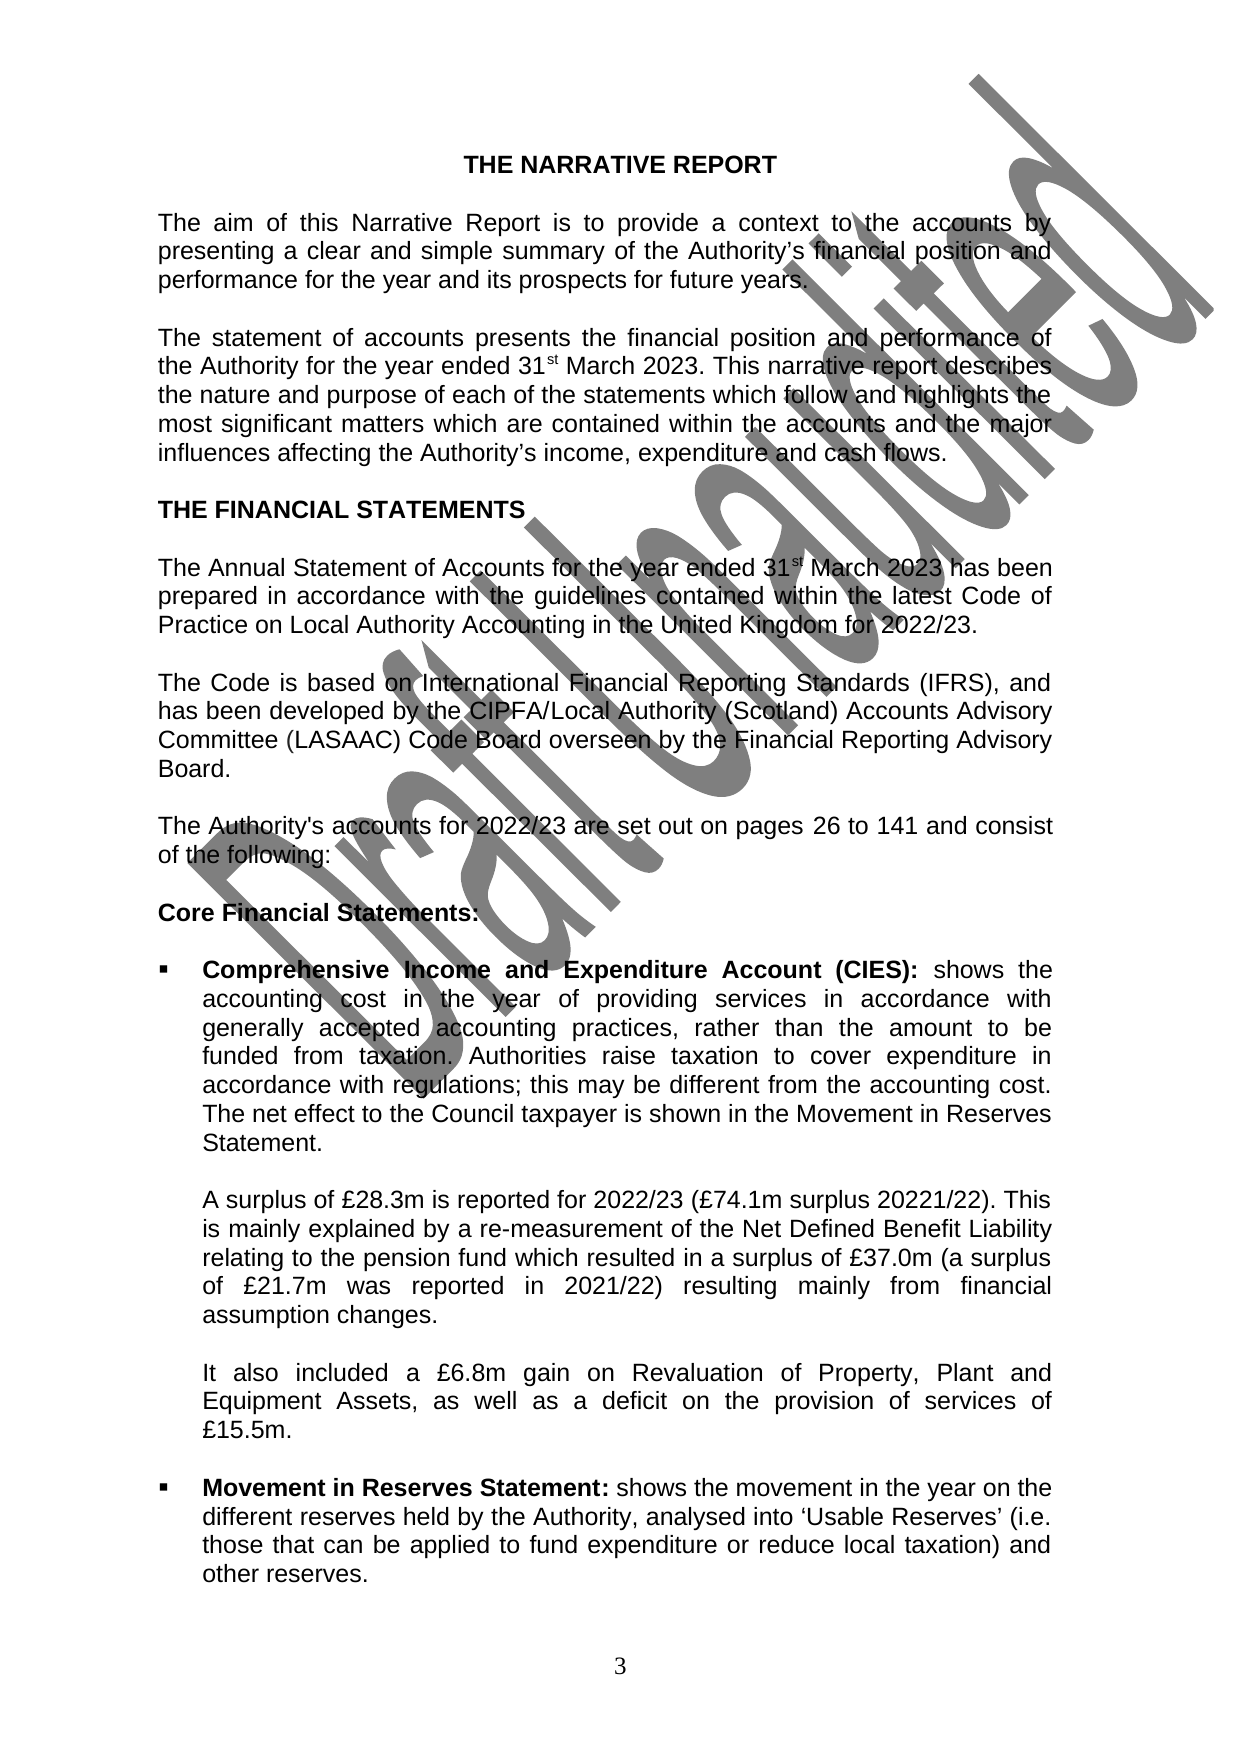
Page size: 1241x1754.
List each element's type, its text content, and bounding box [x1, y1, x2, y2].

text THE NARRATIVE REPORT [187, 150, 1053, 179]
list Comprehensive Income and Expenditure Account (CIES): shows the accounting cost in the year of providing services in accordance with generally accepted accounting practices, rather than the amount to be funded from taxation. Authorities raise taxation to cover expenditure in accordance with regulations; this may be different from the accounting cost. The net effect to the Council taxpayer is shown in the Movement in Reserves Statement. [158, 955, 1053, 1156]
text Core Financial Statements: [158, 897, 1053, 926]
text The Code is based on International Financial Reporting Standards (IFRS), and has been developed by the CIPFA/Local Authority (Scotland) Accounts Advisory Committee (LASAAC) Code Board overseen by the Financial Reporting Advisory Board. [158, 667, 1053, 782]
text It also included a £6.8m gain on Revaluation of Property, Plant and Equipment Assets, as well as a deficit on the provision of services of £15.5m. [202, 1358, 1053, 1444]
text The aim of this Narrative Report is to provide a context to the accounts by presenting a clear and simple summary of the Authority’s financial position and performance for the year and its prospects for future years. [158, 207, 1053, 294]
text A surplus of £28.3m is reported for 2022/23 (£74.1m surplus 20221/22). This is mainly explained by a re-measurement of the Net Defined Benefit Liability relating to the pension fund which resulted in a surplus of £37.0m (a surplus of £21.7m was reported in 2021/22) resulting mainly from financial assumption changes. [202, 1185, 1053, 1329]
text The Authority's accounts for 2022/23 are set out on pages 24 to 138 and consist of the following: [158, 811, 1053, 869]
text The statement of accounts presents the financial position and performance of the Authority for the year ended 31st March 2023. This narrative report describes the nature and purpose of each of the statements which follow and highlights the most significant matters which are contained within the accounts and the major influences affecting the Authority’s income, expenditure and cash flows. [158, 322, 1053, 466]
text THE FINANCIAL STATEMENTS [158, 495, 1053, 524]
text The Annual Statement of Accounts for the year ended 31st March 2023 has been prepared in accordance with the guidelines contained within the latest Code of Practice on Local Authority Accounting in the United Kingdom for 2022/23. [158, 552, 1053, 639]
list Movement in Reserves Statement: shows the movement in the year on the different reserves held by the Authority, analysed into ‘Usable Reserves’ (i.e. those that can be applied to fund expenditure or reduce local taxation) and other reserves. [158, 1473, 1053, 1588]
